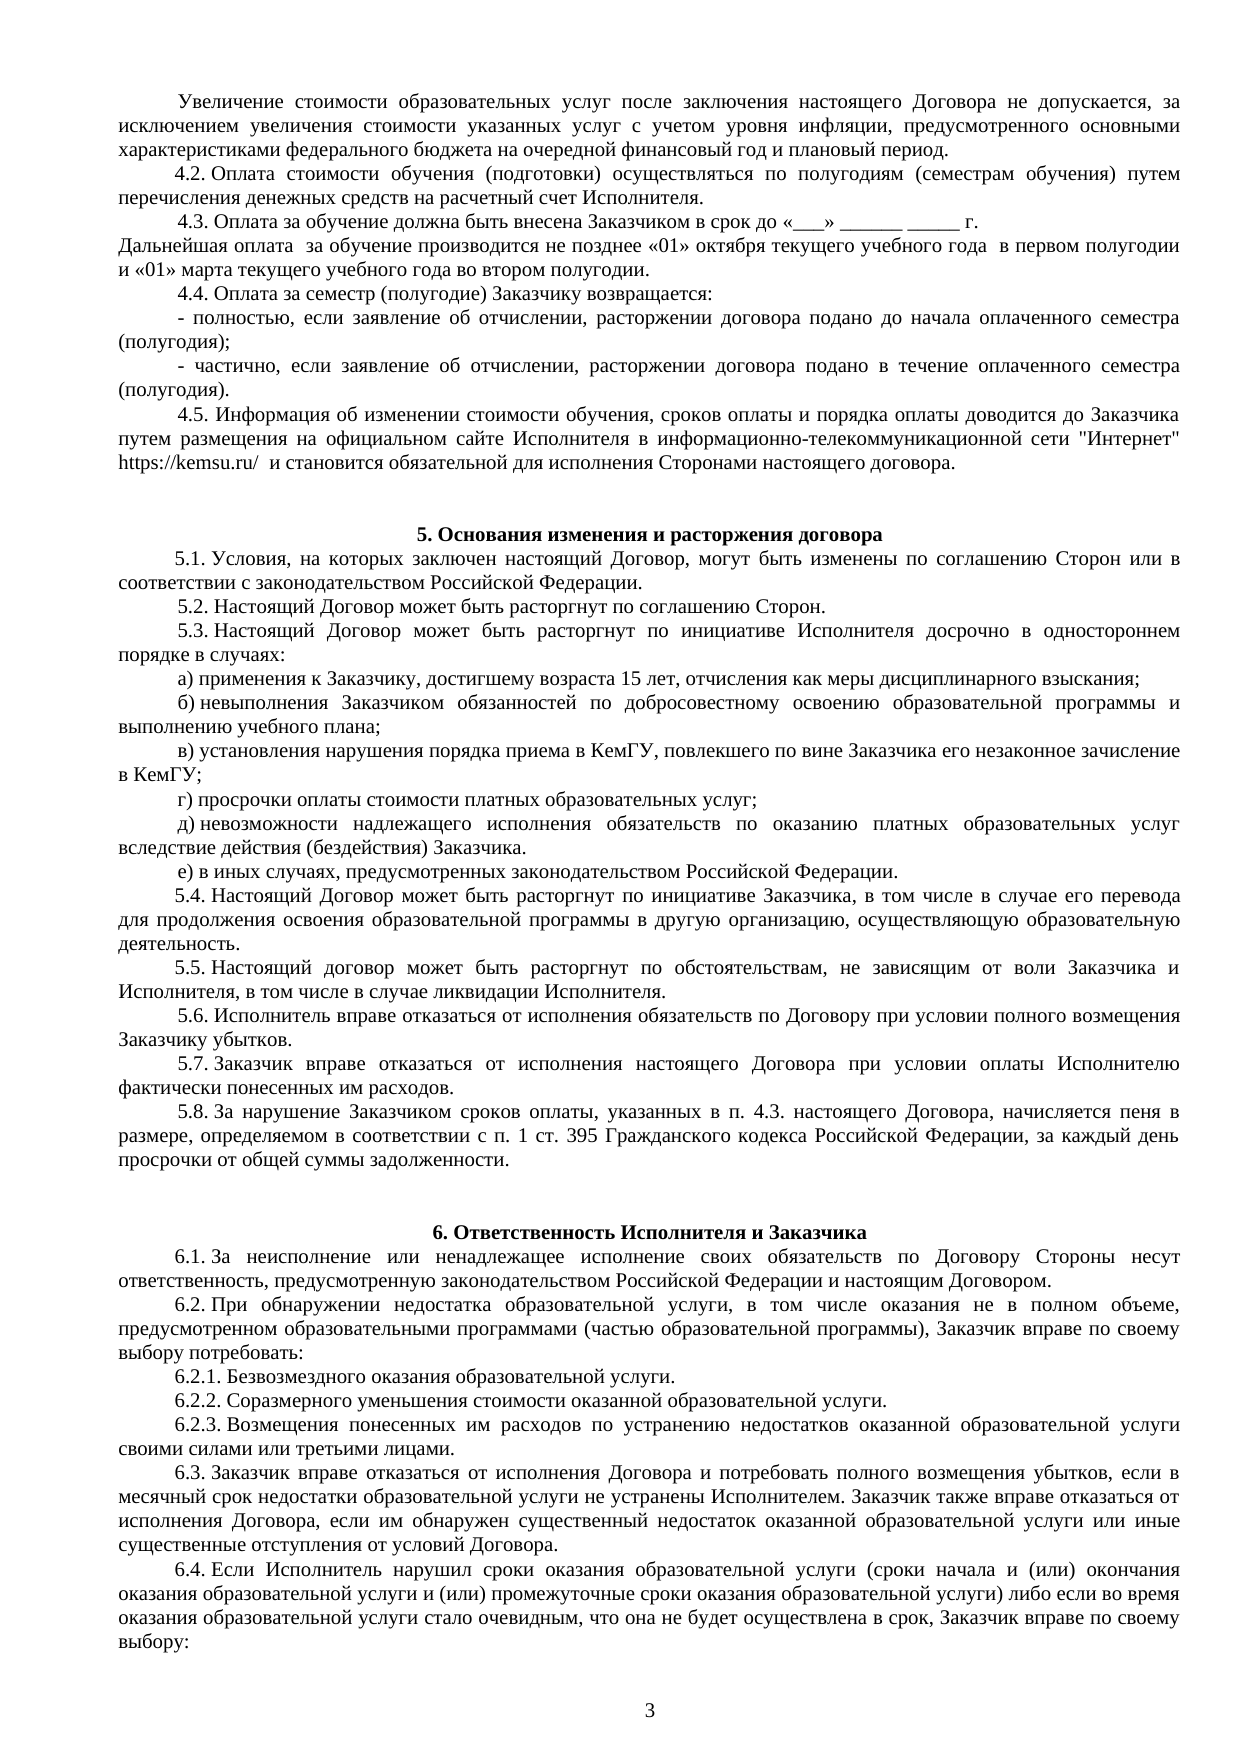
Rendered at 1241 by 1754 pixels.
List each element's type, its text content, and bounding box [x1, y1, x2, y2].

text Увеличение стоимости образовательных услуг после заключения настоящего Договора не допускается, за исключением увеличения стоимости указанных услуг с учетом уровня инфляции, предусмотренного основными характеристиками федерального бюджета на очередной финансовый год и плановый период. [118, 89, 1182, 161]
title 5. Основания изменения и расторжения договора [118, 522, 1181, 546]
title б) невыполнения Заказчиком обязанностей по добросовестному освоению образовательной программы и выполнению учебного плана; [118, 690, 1181, 738]
title в) установления нарушения порядка приема в КемГУ, повлекшего по вине Заказчика его незаконное зачисление в КемГУ; [118, 738, 1181, 786]
text 5.1. Условия, на которых заключен настоящий Договор, могут быть изменены по соглашению Сторон или в соответствии с законодательством Российской Федерации. [118, 546, 1182, 594]
title - частично, если заявление об отчислении, расторжении договора подано в течение оплаченного семестра (полугодия). [118, 353, 1181, 401]
text 6.2.3. Возмещения понесенных им расходов по устранению недостатков оказанной образовательной услуги своими силами или третьими лицами. [118, 1412, 1181, 1460]
title 5.6. Исполнитель вправе отказаться от исполнения обязательств по Договору при условии полного возмещения Заказчику убытков. [118, 1003, 1181, 1051]
title д) невозможности надлежащего исполнения обязательств по оказанию платных образовательных услуг вследствие действия (бездействия) Заказчика. [118, 811, 1181, 859]
title - полностью, если заявление об отчислении, расторжении договора подано до начала оплаченного семестра (полугодия); [118, 305, 1181, 353]
text 5.5. Настоящий договор может быть расторгнут по обстоятельствам, не зависящим от воли Заказчика и Исполнителя, в том числе в случае ликвидации Исполнителя. [118, 955, 1181, 1003]
title г) просрочки оплаты стоимости платных образовательных услуг; [118, 786, 1181, 811]
text 6.4. Если Исполнитель нарушил сроки оказания образовательной услуги (сроки начала и (или) окончания оказания образовательной услуги и (или) промежуточные сроки оказания образовательной услуги) либо если во время оказания образовательной услуги стало очевидным, что она не будет осуществлена в срок, Заказчик вправе по своему выбору: [118, 1556, 1181, 1653]
title Дальнейшая оплата за обучение производится не позднее «01» октября текущего учебного года в первом полугодии и «01» марта текущего учебного года во втором полугодии. [118, 233, 1181, 281]
text 6.2.2. Соразмерного уменьшения стоимости оказанной образовательной услуги. [118, 1388, 1181, 1412]
text 6.2. При обнаружении недостатка образовательной услуги, в том числе оказания не в полном объеме, предусмотренном образовательными программами (частью образовательной программы), Заказчик вправе по своему выбору потребовать: [118, 1292, 1181, 1364]
text 5.8. За нарушение Заказчиком сроков оплаты, указанных в п. 4.3. настоящего Договора, начисляется пеня в размере, определяемом в соответствии с п. 1 ст. 395 Гражданского кодекса Российской Федерации, за каждый день просрочки от общей суммы задолженности. [118, 1099, 1181, 1171]
title 5.7. Заказчик вправе отказаться от исполнения настоящего Договора при условии оплаты Исполнителю фактически понесенных им расходов. [118, 1051, 1181, 1099]
text 4.5. Информация об изменении стоимости обучения, сроков оплаты и порядка оплаты доводится до Заказчика путем размещения на официальном сайте Исполнителя в информационно-телекоммуникационной сети "Интернет" https://kemsu.ru/ и становится обязательной для исполнения Сторонами настоящего договора. [118, 401, 1181, 474]
text 6.1. За неисполнение или ненадлежащее исполнение своих обязательств по Договору Стороны несут ответственность, предусмотренную законодательством Российской Федерации и настоящим Договором. [118, 1244, 1181, 1292]
title а) применения к Заказчику, достигшему возраста 15 лет, отчисления как меры дисциплинарного взыскания; [118, 666, 1181, 690]
text 6.3. Заказчик вправе отказаться от исполнения Договора и потребовать полного возмещения убытков, если в месячный срок недостатки образовательной услуги не устранены Исполнителем. Заказчик также вправе отказаться от исполнения Договора, если им обнаружен существенный недостаток оказанной образовательной услуги или иные существенные отступления от условий Договора. [118, 1460, 1181, 1556]
text 6.2.1. Безвозмездного оказания образовательной услуги. [118, 1364, 1181, 1388]
title е) в иных случаях, предусмотренных законодательством Российской Федерации. [118, 859, 1181, 883]
title 6. Ответственность Исполнителя и Заказчика [118, 1219, 1181, 1244]
text 4.3. Оплата за обучение должна быть внесена Заказчиком в срок до «___» ______ _____ г. [118, 209, 1181, 233]
title 5.2. Настоящий Договор может быть расторгнут по соглашению Сторон. [118, 594, 1181, 618]
text 4.2. Оплата стоимости обучения (подготовки) осуществляться по полугодиям (семестрам обучения) путем перечисления денежных средств на расчетный счет Исполнителя. [118, 161, 1182, 209]
title 5.3. Настоящий Договор может быть расторгнут по инициативе Исполнителя досрочно в одностороннем порядке в случаях: [118, 618, 1181, 666]
title 4.4. Оплата за семестр (полугодие) Заказчику возвращается: [118, 281, 1181, 305]
text 5.4. Настоящий Договор может быть расторгнут по инициативе Заказчика, в том числе в случае его перевода для продолжения освоения образовательной программы в другую организацию, осуществляющую образовательную деятельность. [118, 883, 1181, 955]
